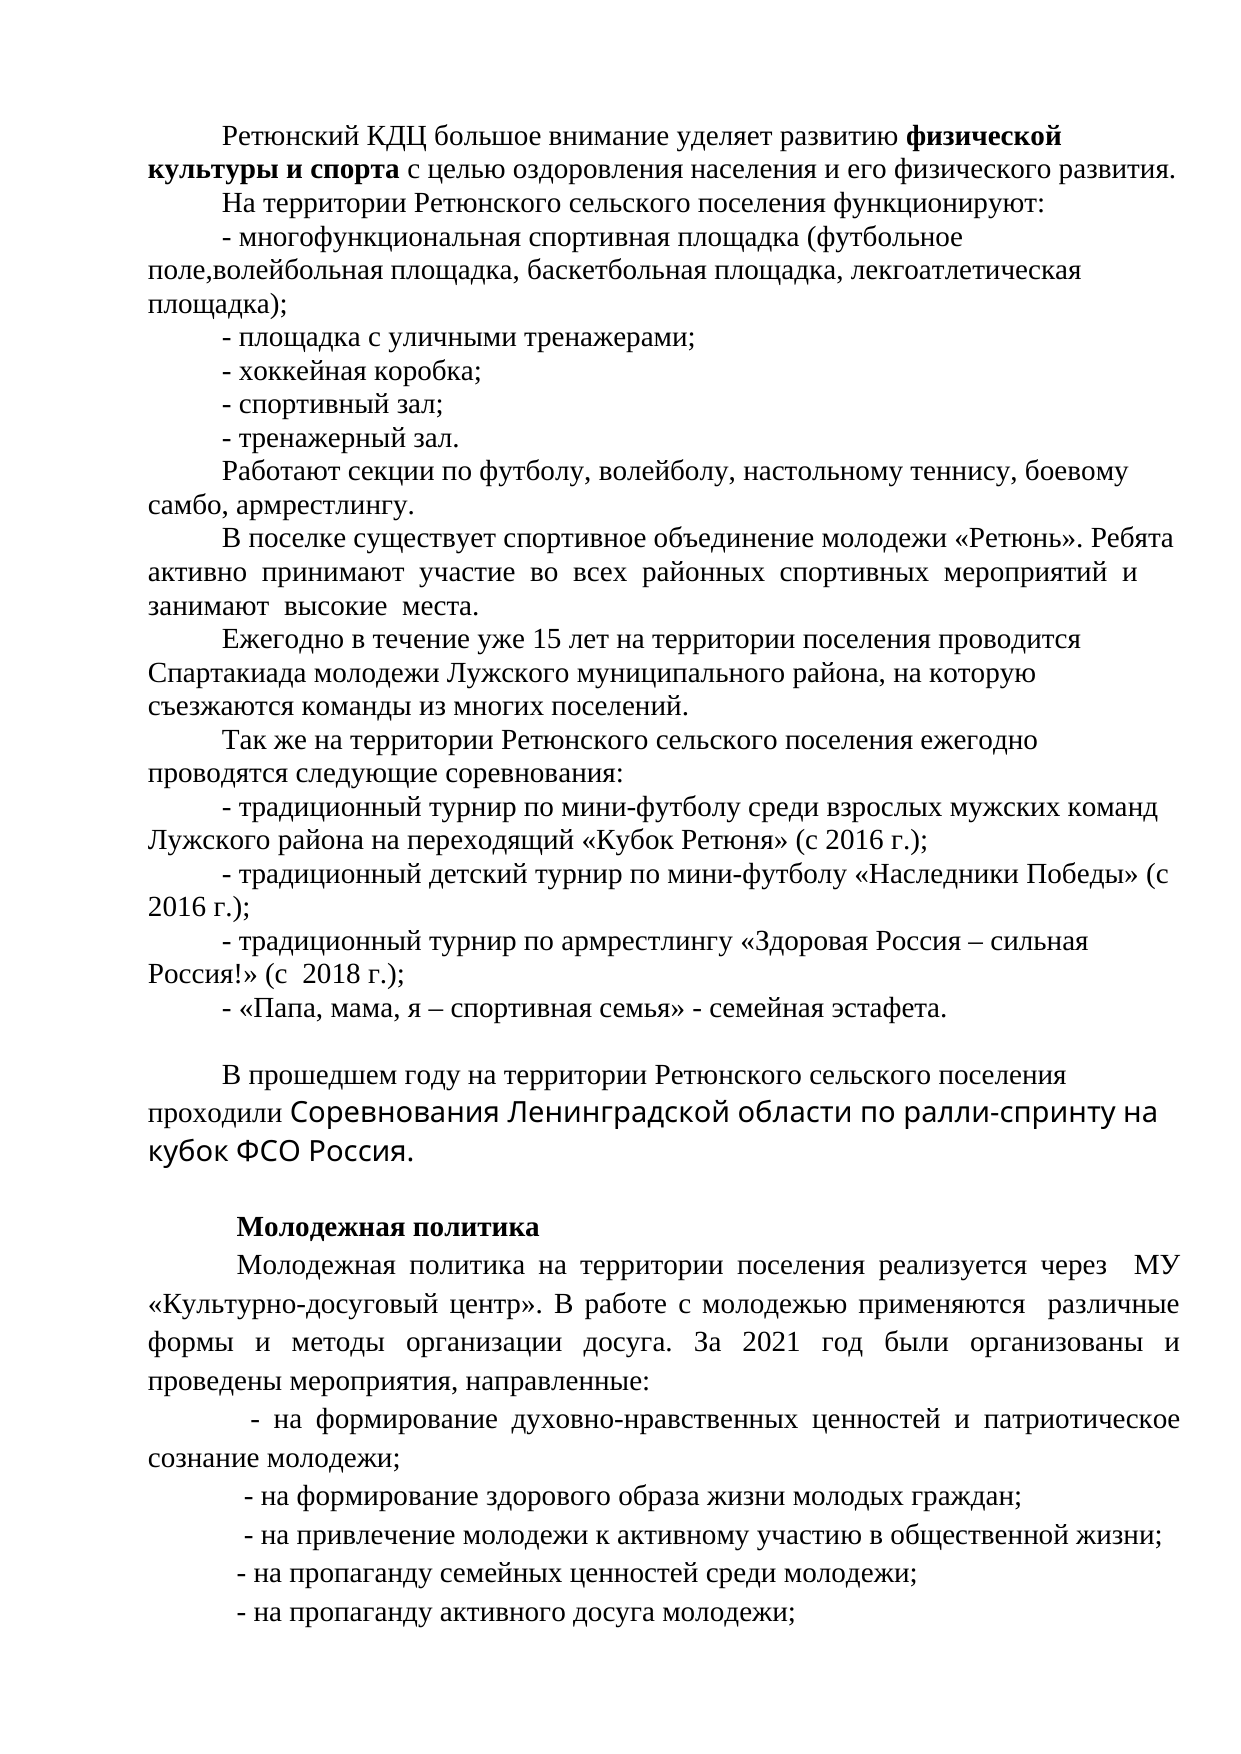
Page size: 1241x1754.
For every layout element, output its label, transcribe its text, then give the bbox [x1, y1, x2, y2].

text - многофункциональная спортивная площадка (футбольное поле,волейбольная площадка, баскетбольная площадка, лекгоатлетическая площадка); [148, 219, 1181, 319]
text - спортивный зал; [148, 386, 1181, 420]
text Молодежная политика [148, 1209, 1181, 1242]
text В поселке существует спортивное объединение молодежи «Ретюнь». Ребята активно принимают участие во всех районных спортивных мероприятий и занимают высокие места. [148, 521, 1181, 621]
text - традиционный турнир по армрестлингу «Здоровая Россия – сильная Россия!» (с 2018 г.); [148, 923, 1181, 990]
text Работают секции по футболу, волейболу, настольному теннису, боевому самбо, армрестлингу. [148, 453, 1181, 521]
text - традиционный детский турнир по мини-футболу «Наследники Победы» (с 2016 г.); [148, 856, 1181, 923]
text Так же на территории Ретюнского сельского поселения ежегодно проводятся следующие соревнования: [148, 722, 1181, 789]
text Ретюнский КДЦ большое внимание уделяет развитию физической культуры и спорта с целью оздоровления населения и его физического развития. [148, 118, 1181, 185]
text На территории Ретюнского сельского поселения функционируют: [148, 185, 1181, 219]
text - на привлечение молодежи к активному участию в общественной жизни; [148, 1517, 1181, 1551]
text - на пропаганду семейных ценностей среди молодежи; [148, 1556, 1181, 1589]
text - традиционный турнир по мини-футболу среди взрослых мужских команд Лужского района на переходящий «Кубок Ретюня» (с 2016 г.); [148, 789, 1181, 856]
text - на формирование здорового образа жизни молодых граждан; [148, 1478, 1181, 1512]
text - тренажерный зал. [148, 420, 1181, 453]
text Ежегодно в течение уже 15 лет на территории поселения проводится Спартакиада молодежи Лужского муниципального района, на которую съезжаются команды из многих поселений. [148, 621, 1181, 722]
text - на пропаганду активного досуга молодежи; [148, 1594, 1181, 1628]
text - хоккейная коробка; [148, 353, 1181, 386]
text - площадка с уличными тренажерами; [148, 319, 1181, 353]
text - «Папа, мама, я – спортивная семья» - семейная эстафета. [148, 990, 1181, 1024]
text В прошедшем году на территории Ретюнского сельского поселения проходили Соревнования Ленинградской области по ралли-спринту на кубок ФСО Россия. [148, 1057, 1181, 1170]
text - на формирование духовно-нравственных ценностей и патриотическое сознание молодежи; [148, 1401, 1181, 1473]
text Молодежная политика на территории поселения реализуется через МУ «Культурно-досуговый центр». В работе с молодежью применяются различные формы и методы организации досуга. За 2021 год были организованы и проведены мероприятия, направленные: [148, 1247, 1181, 1396]
